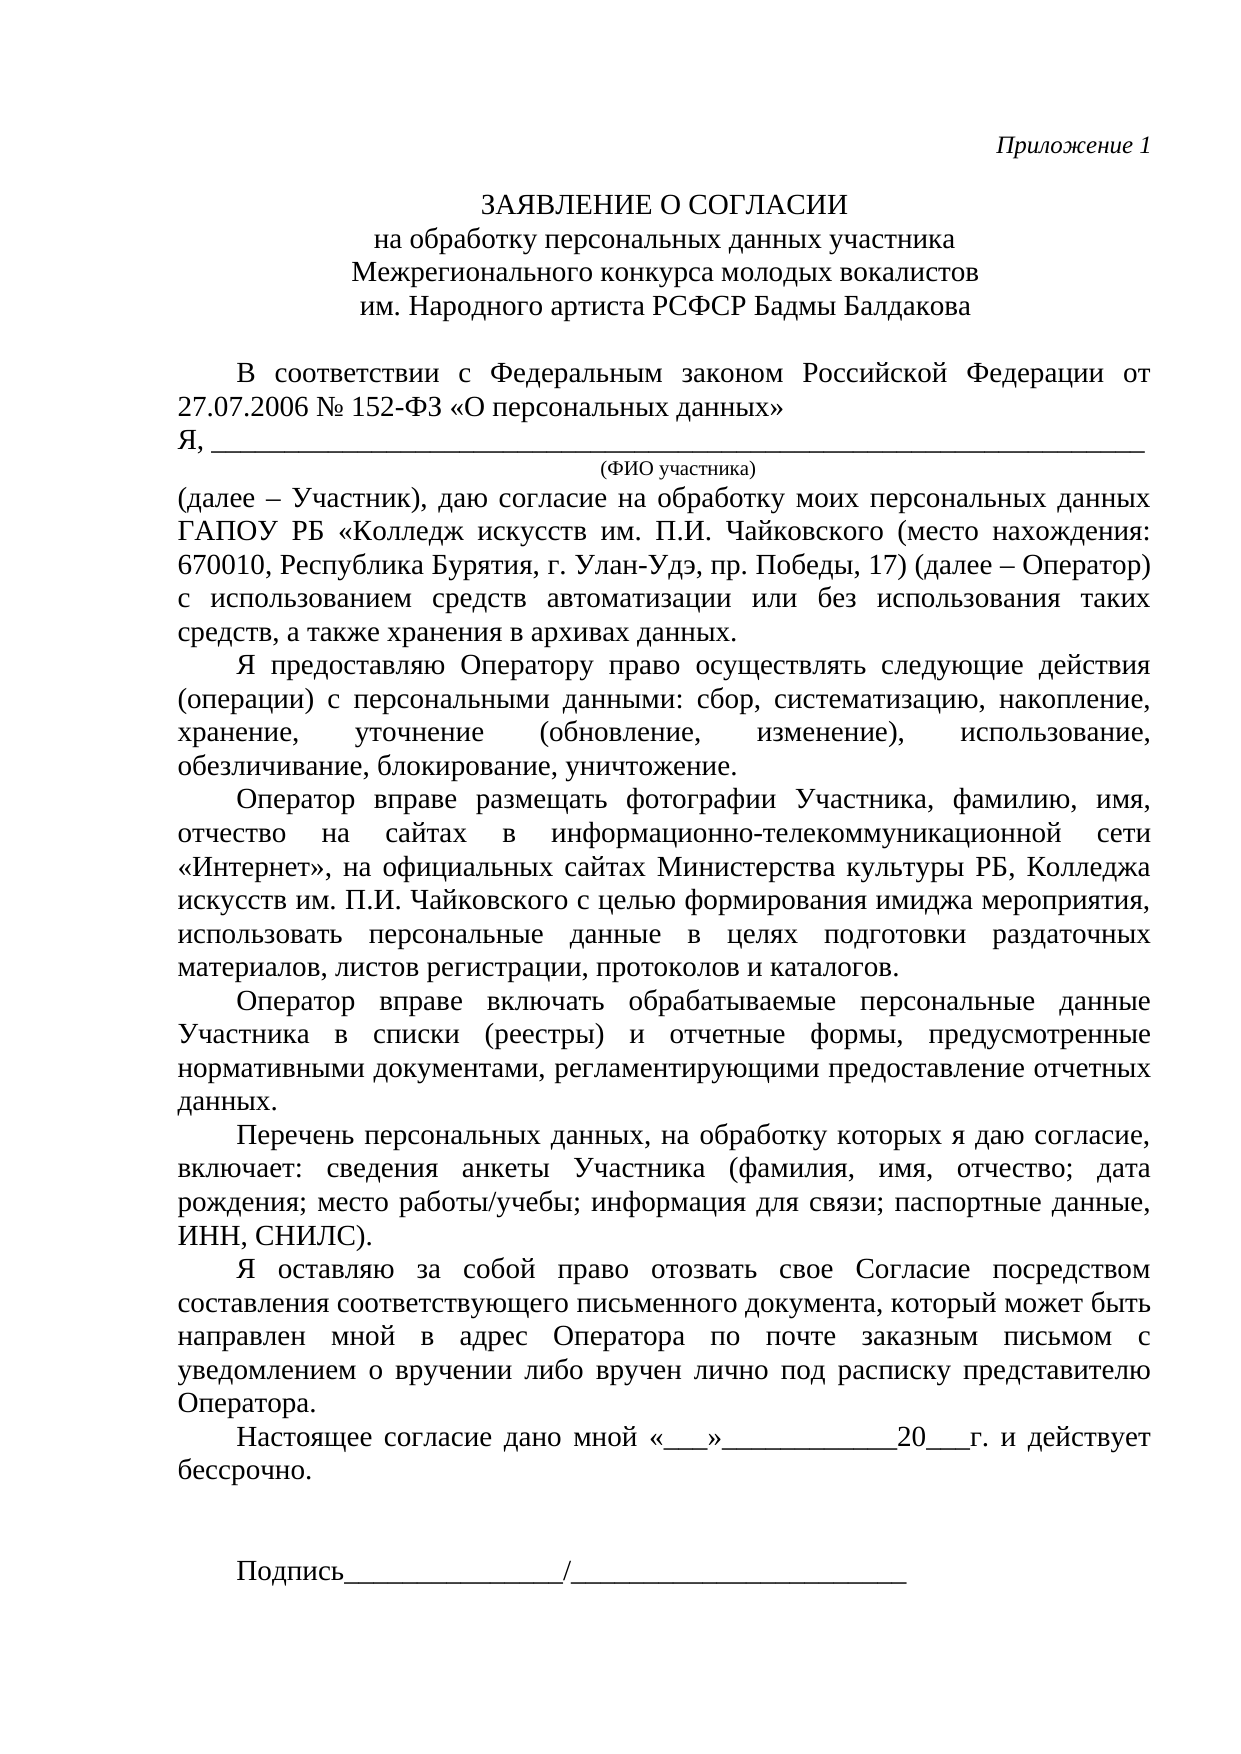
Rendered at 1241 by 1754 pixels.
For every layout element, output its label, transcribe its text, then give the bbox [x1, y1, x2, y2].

text В соответствии с Федеральным законом Российской Федерации от 27.07.2006 № 152-ФЗ «О персональных данных» [177, 355, 1152, 422]
text Я оставляю за собой право отозвать свое Согласие посредством составления соответствующего письменного документа, который может быть направлен мной в адрес Оператора по почте заказным письмом с уведомлением о вручении либо вручен лично под расписку представителю Оператора. [177, 1251, 1152, 1419]
text Я предоставляю Оператору право осуществлять следующие действия (операции) с персональными данными: сбор, систематизацию, накопление, хранение, уточнение (обновление, изменение), использование, обезличивание, блокирование, уничтожение. [177, 647, 1152, 782]
text Настоящее согласие дано мной «___»____________20___г. и действует бессрочно. [177, 1419, 1152, 1486]
text Приложение 1 [177, 130, 1152, 159]
text Я, ________________________________________________________________ [177, 422, 1152, 456]
text Перечень персональных данных, на обработку которых я даю согласие, включает: сведения анкеты Участника (фамилия, имя, отчество; дата рождения; место работы/учебы; информация для связи; паспортные данные, ИНН, СНИЛС). [177, 1117, 1152, 1251]
text ЗАЯВЛЕНИЕ О СОГЛАСИИ [177, 187, 1152, 221]
text на обработку персональных данных участника [177, 221, 1152, 254]
text Оператор вправе размещать фотографии Участника, фамилию, имя, отчество на сайтах в информационно-телекоммуникационной сети «Интернет», на официальных сайтах Министерства культуры РБ, Колледжа искусств им. П.И. Чайковского с целью формирования имиджа мероприятия, использовать персональные данные в целях подготовки раздаточных материалов, листов регистрации, протоколов и каталогов. [177, 782, 1152, 983]
text им. Народного артиста РСФСР Бадмы Балдакова [179, 288, 1152, 322]
text (далее – Участник), даю согласие на обработку моих персональных данных ГАПОУ РБ «Колледж искусств им. П.И. Чайковского (место нахождения: 670010, Республика Бурятия, г. Улан-Удэ, пр. Победы, 17) (далее – Оператор) с использованием средств автоматизации или без использования таких средств, а также хранения в архивах данных. [177, 480, 1152, 647]
text Оператор вправе включать обрабатываемые персональные данные Участника в списки (реестры) и отчетные формы, предусмотренные нормативными документами, регламентирующими предоставление отчетных данных. [177, 983, 1152, 1117]
text (ФИО участника) [177, 456, 1152, 480]
text Подпись_______________/_______________________ [177, 1553, 1152, 1587]
text Межрегионального конкурса молодых вокалистов [179, 254, 1152, 288]
